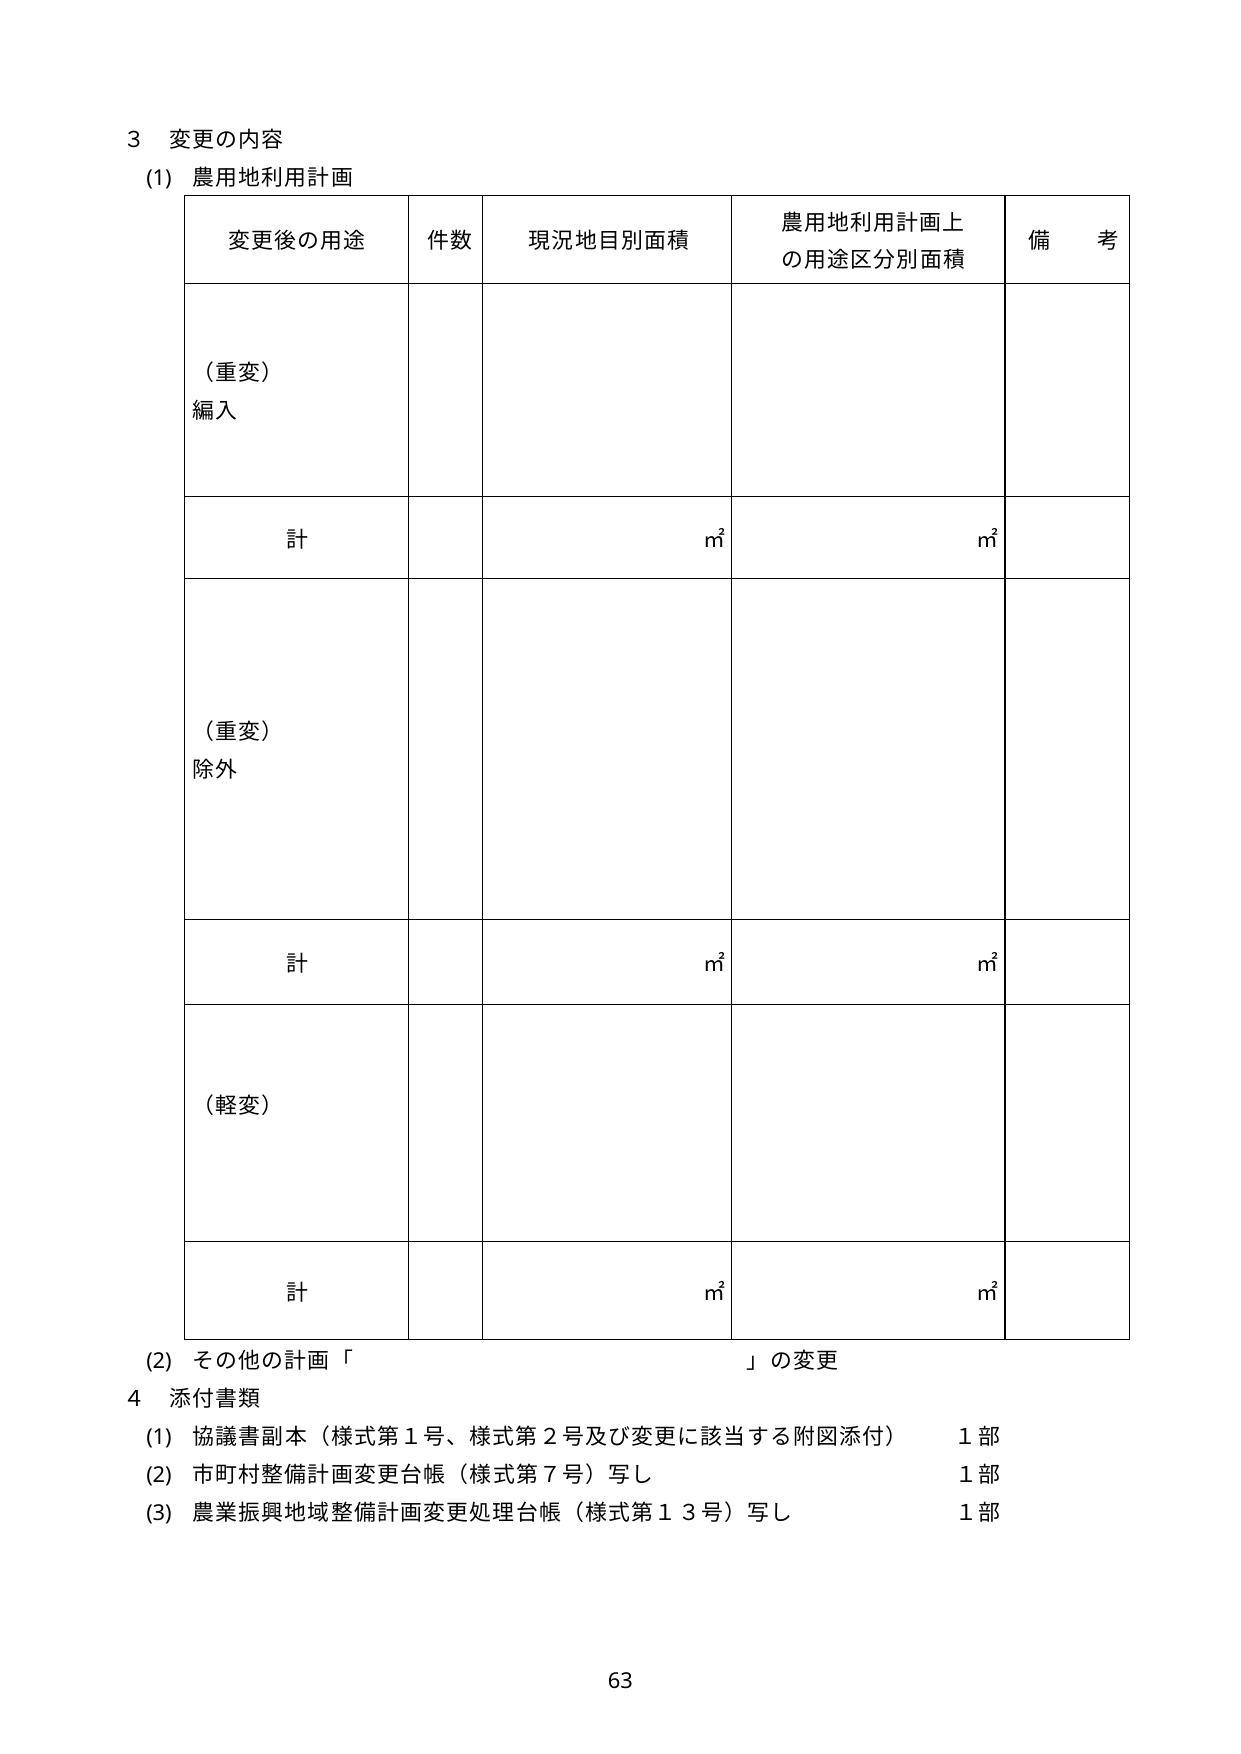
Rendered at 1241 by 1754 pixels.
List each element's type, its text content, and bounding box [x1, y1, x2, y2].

table_cell 計 [185, 497, 408, 578]
table_cell [732, 579, 1004, 919]
table_cell （重変） 編入 [185, 284, 408, 496]
table_cell [409, 920, 482, 1004]
table_cell ㎡ [483, 497, 731, 578]
table_cell [483, 579, 731, 919]
table_cell [732, 284, 1004, 496]
table_cell [409, 1005, 482, 1241]
text ４ 添付書類 [123, 1378, 1117, 1416]
table_header 農用地利用計画上 の用途区分別面積 [732, 196, 1004, 283]
table_cell [483, 284, 731, 496]
text ３ 変更の内容 [123, 119, 1117, 157]
table_cell [1006, 1242, 1129, 1339]
table_header 件数 [409, 196, 482, 283]
table_cell [409, 284, 482, 496]
table_cell （軽変） [185, 1005, 408, 1241]
table_cell [1006, 497, 1129, 578]
table_cell ㎡ [483, 920, 731, 1004]
table_cell ㎡ [732, 920, 1004, 1004]
text (1) 農用地利用計画 [143, 157, 1117, 194]
table_cell [732, 1005, 1004, 1241]
table_cell ㎡ [732, 1242, 1004, 1339]
table_cell （重変） 除外 [185, 579, 408, 919]
table_cell [409, 1242, 482, 1339]
table_cell [409, 497, 482, 578]
table_cell ㎡ [483, 1242, 731, 1339]
text (2) 市町村整備計画変更台帳（様式第７号）写し １部 [143, 1454, 1117, 1492]
table_header 現況地目別面積 [483, 196, 731, 283]
text (3) 農業振興地域整備計画変更処理台帳（様式第１３号）写し １部 [143, 1492, 1117, 1530]
text (1) 協議書副本（様式第１号、様式第２号及び変更に該当する附図添付） １部 [143, 1416, 1117, 1454]
table_header 変更後の用途 [185, 196, 408, 283]
table_header 備 考 [1006, 196, 1129, 283]
table_cell [1006, 579, 1129, 919]
table_cell [1006, 920, 1129, 1004]
table_cell ㎡ [732, 497, 1004, 578]
table_cell [409, 579, 482, 919]
table_cell [1006, 284, 1129, 496]
table_cell 計 [185, 1242, 408, 1339]
table_cell [1006, 1005, 1129, 1241]
text (2)その他の計画「 」の変更 [143, 1340, 1117, 1378]
table_cell 計 [185, 920, 408, 1004]
table_cell [483, 1005, 731, 1241]
